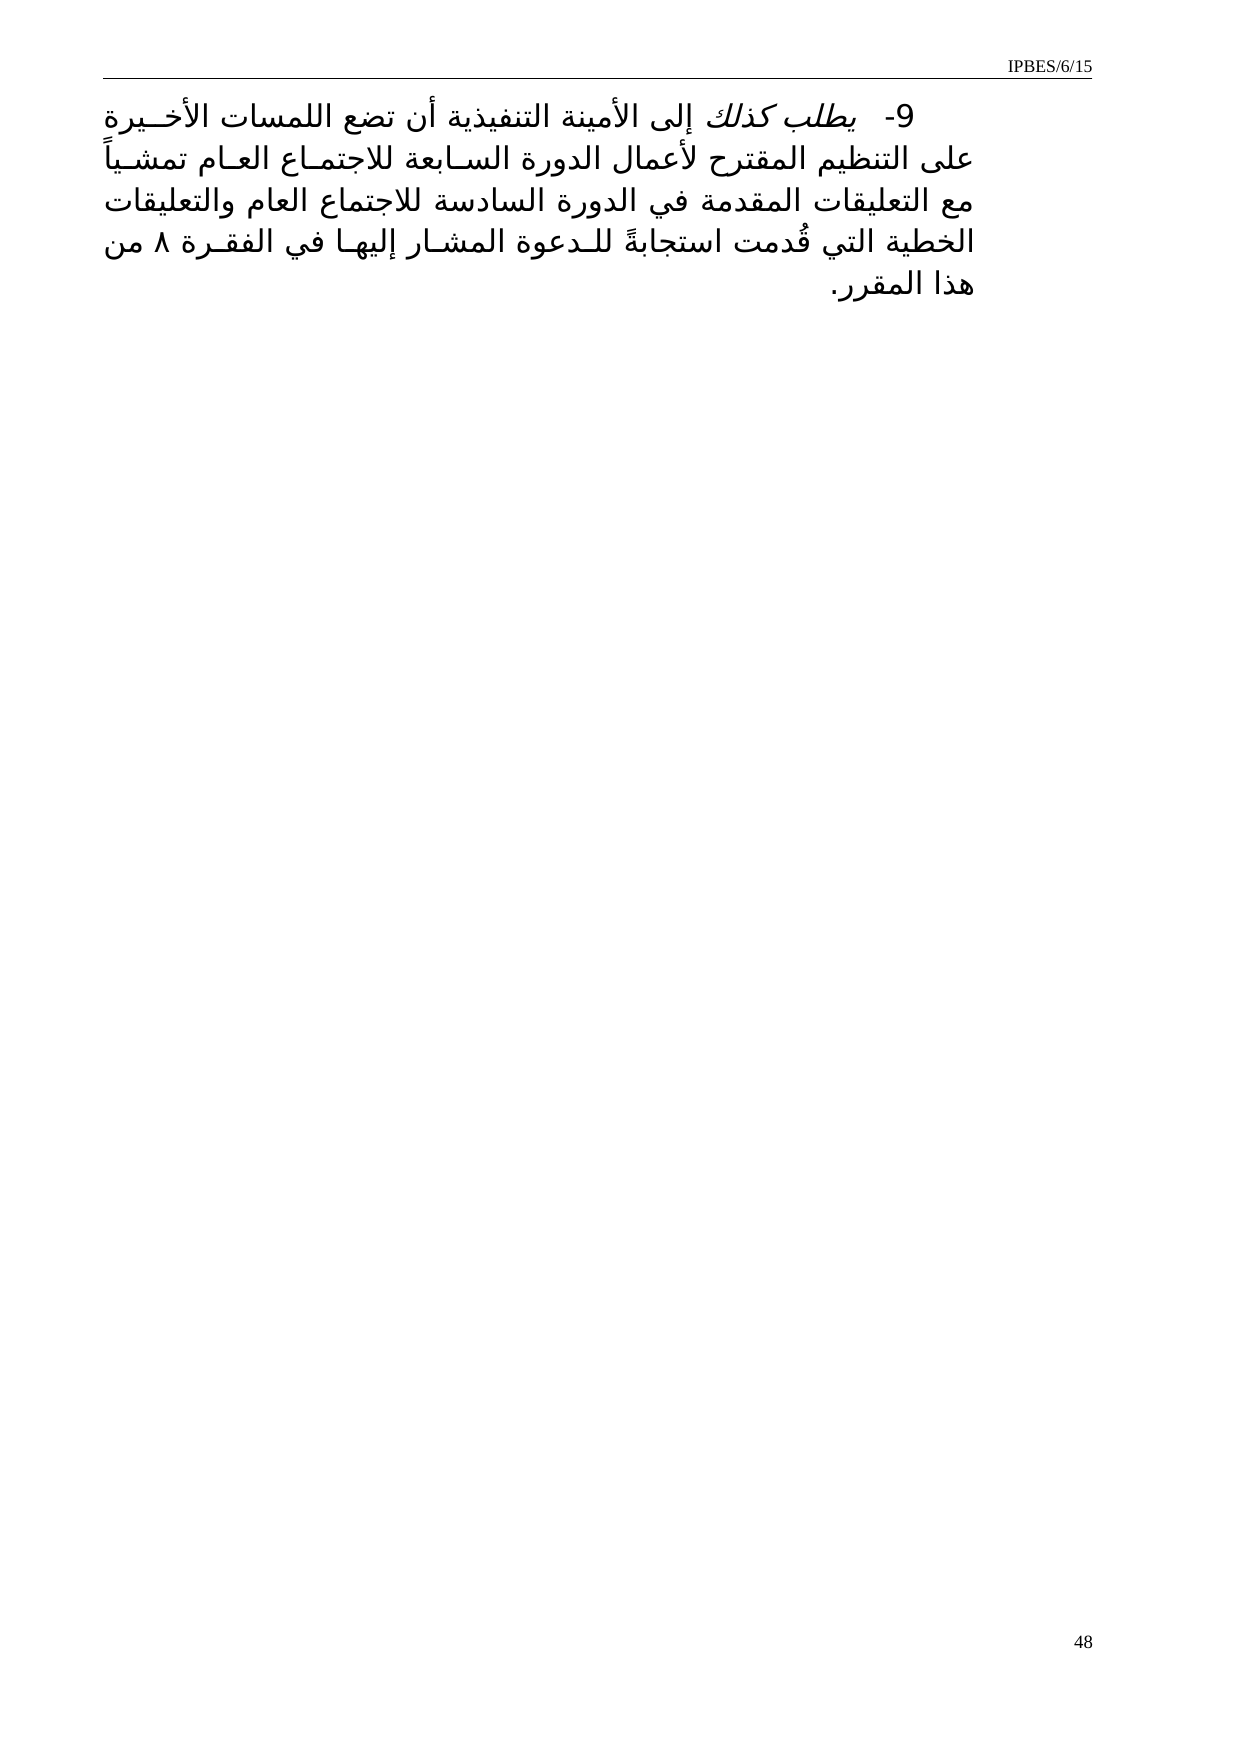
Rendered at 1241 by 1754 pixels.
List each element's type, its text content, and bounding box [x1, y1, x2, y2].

list 9- يطلب كذلك إلى الأمينة التنفيذية أن تضع اللمسات الأخيرة على التنظيم المقترح لأعمال الدورة السابعة للاجتماع العام تمشياً مع التعليقات المقدمة في الدورة السادسة للاجتماع العام والتعليقات الخطية التي قُدمت استجابةً للدعوة المشار إليها في الفقرة ٨ من هذا المقرر. [103, 94, 975, 303]
